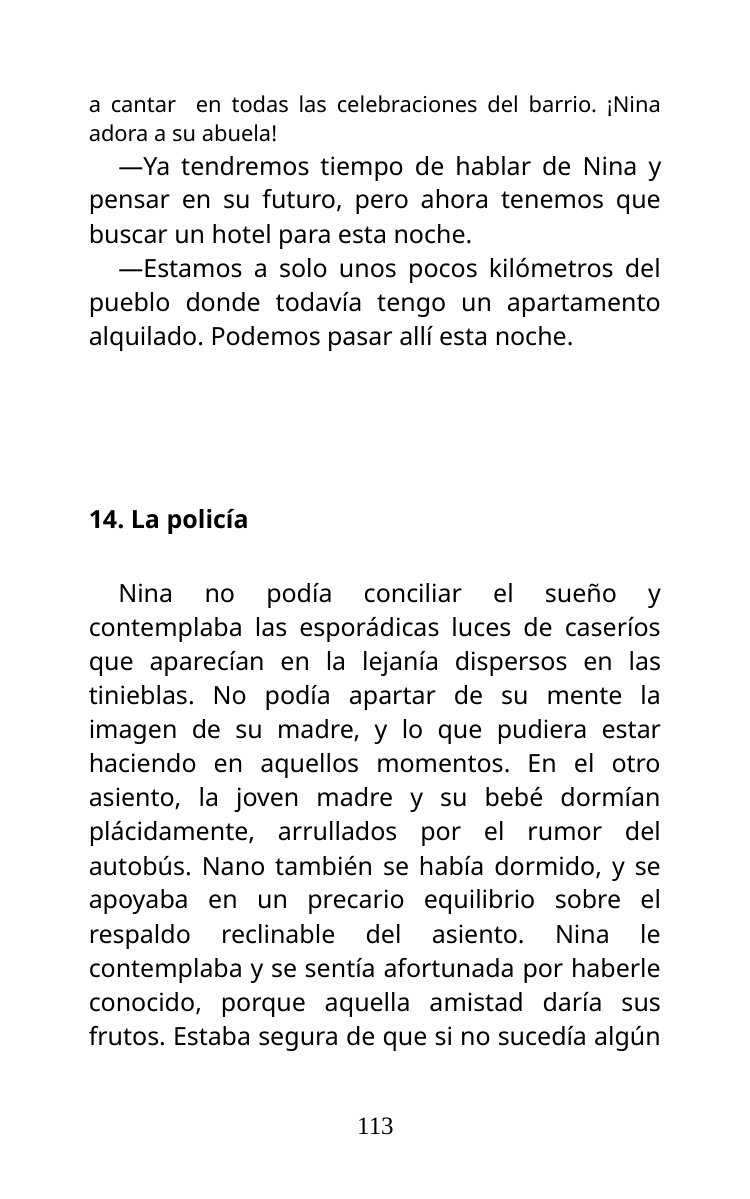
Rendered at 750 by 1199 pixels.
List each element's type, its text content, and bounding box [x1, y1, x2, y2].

text —Ya tendremos tiempo de hablar de Nina y pensar en su futuro, pero ahora tenemos que buscar un hotel para esta noche. [88, 148, 661, 250]
text —Estamos a solo unos pocos kilómetros del pueblo donde todavía tengo un apartamento alquilado. Podemos pasar allí esta noche. [88, 250, 661, 352]
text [88, 88, 661, 148]
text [88, 576, 661, 1052]
subtitle 14. La policía [88, 501, 661, 535]
